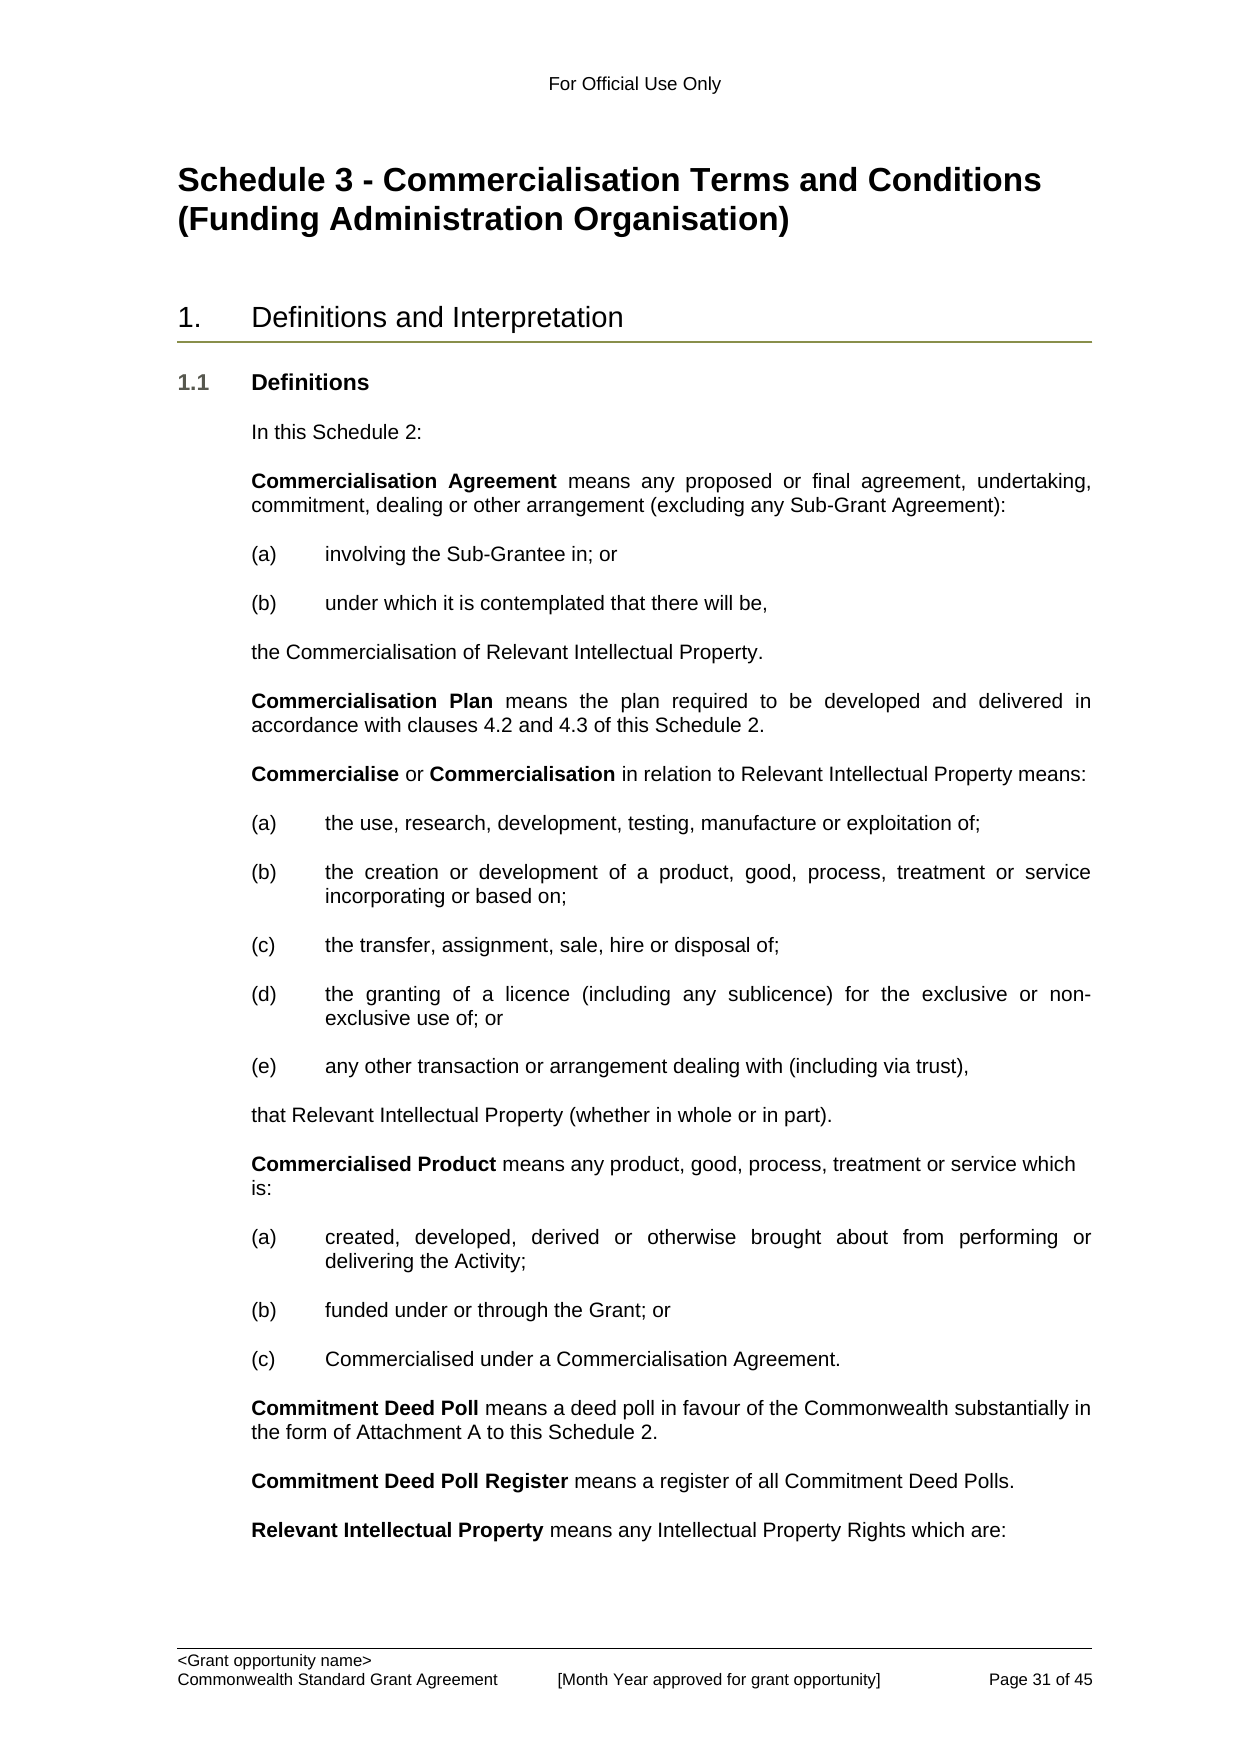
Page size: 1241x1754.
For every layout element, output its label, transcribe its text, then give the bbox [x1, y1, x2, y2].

list the use, research, development, testing, manufacture or exploitation of; [251, 811, 1092, 834]
text Commercialise or Commercialisation in relation to Relevant Intellectual Property means: [251, 762, 1092, 786]
text Commitment Deed Poll Register means a register of all Commitment Deed Polls. [251, 1469, 1092, 1493]
text Commitment Deed Poll means a deed poll in favour of the Commonwealth substantially in the form of Attachment A to this Schedule 2. [251, 1396, 1092, 1444]
list the transfer, assignment, sale, hire or disposal of; [251, 932, 1092, 956]
list the creation or development of a product, good, process, treatment or service incorporating or based on; [251, 859, 1092, 907]
list under which it is contemplated that there will be, [251, 591, 1092, 615]
text Commercialisation Plan means the plan required to be developed and delivered in accordance with clauses 4.2 and 4.3 of this Schedule 2. [251, 689, 1092, 737]
text Commercialisation Agreement means any proposed or final agreement, undertaking, commitment, dealing or other arrangement (excluding any Sub-Grant Agreement): [251, 469, 1092, 517]
list Definitions [177, 368, 1092, 395]
list Definitions and Interpretation [177, 299, 1092, 341]
text the Commercialisation of Relevant Intellectual Property. [251, 640, 1092, 664]
list created, developed, derived or otherwise brought about from performing or delivering the Activity; [251, 1225, 1092, 1273]
list funded under or through the Grant; or [251, 1298, 1092, 1322]
text that Relevant Intellectual Property (whether in whole or in part). [251, 1103, 1092, 1127]
text In this Schedule 2: [251, 420, 1092, 444]
list any other transaction or arrangement dealing with (including via trust), [251, 1054, 1092, 1078]
list Commercialised under a Commercialisation Agreement. [251, 1347, 1092, 1371]
subtitle Schedule 3 - Commercialisation Terms and Conditions (Funding Administration Organisation) [177, 160, 1092, 237]
list the granting of a licence (including any sublicence) for the exclusive or non-exclusive use of; or [251, 981, 1092, 1029]
list involving the Sub-Grantee in; or [251, 542, 1092, 566]
text Commercialised Product means any product, good, process, treatment or service which is: [251, 1152, 1092, 1200]
text Relevant Intellectual Property means any Intellectual Property Rights which are: [251, 1518, 1092, 1542]
